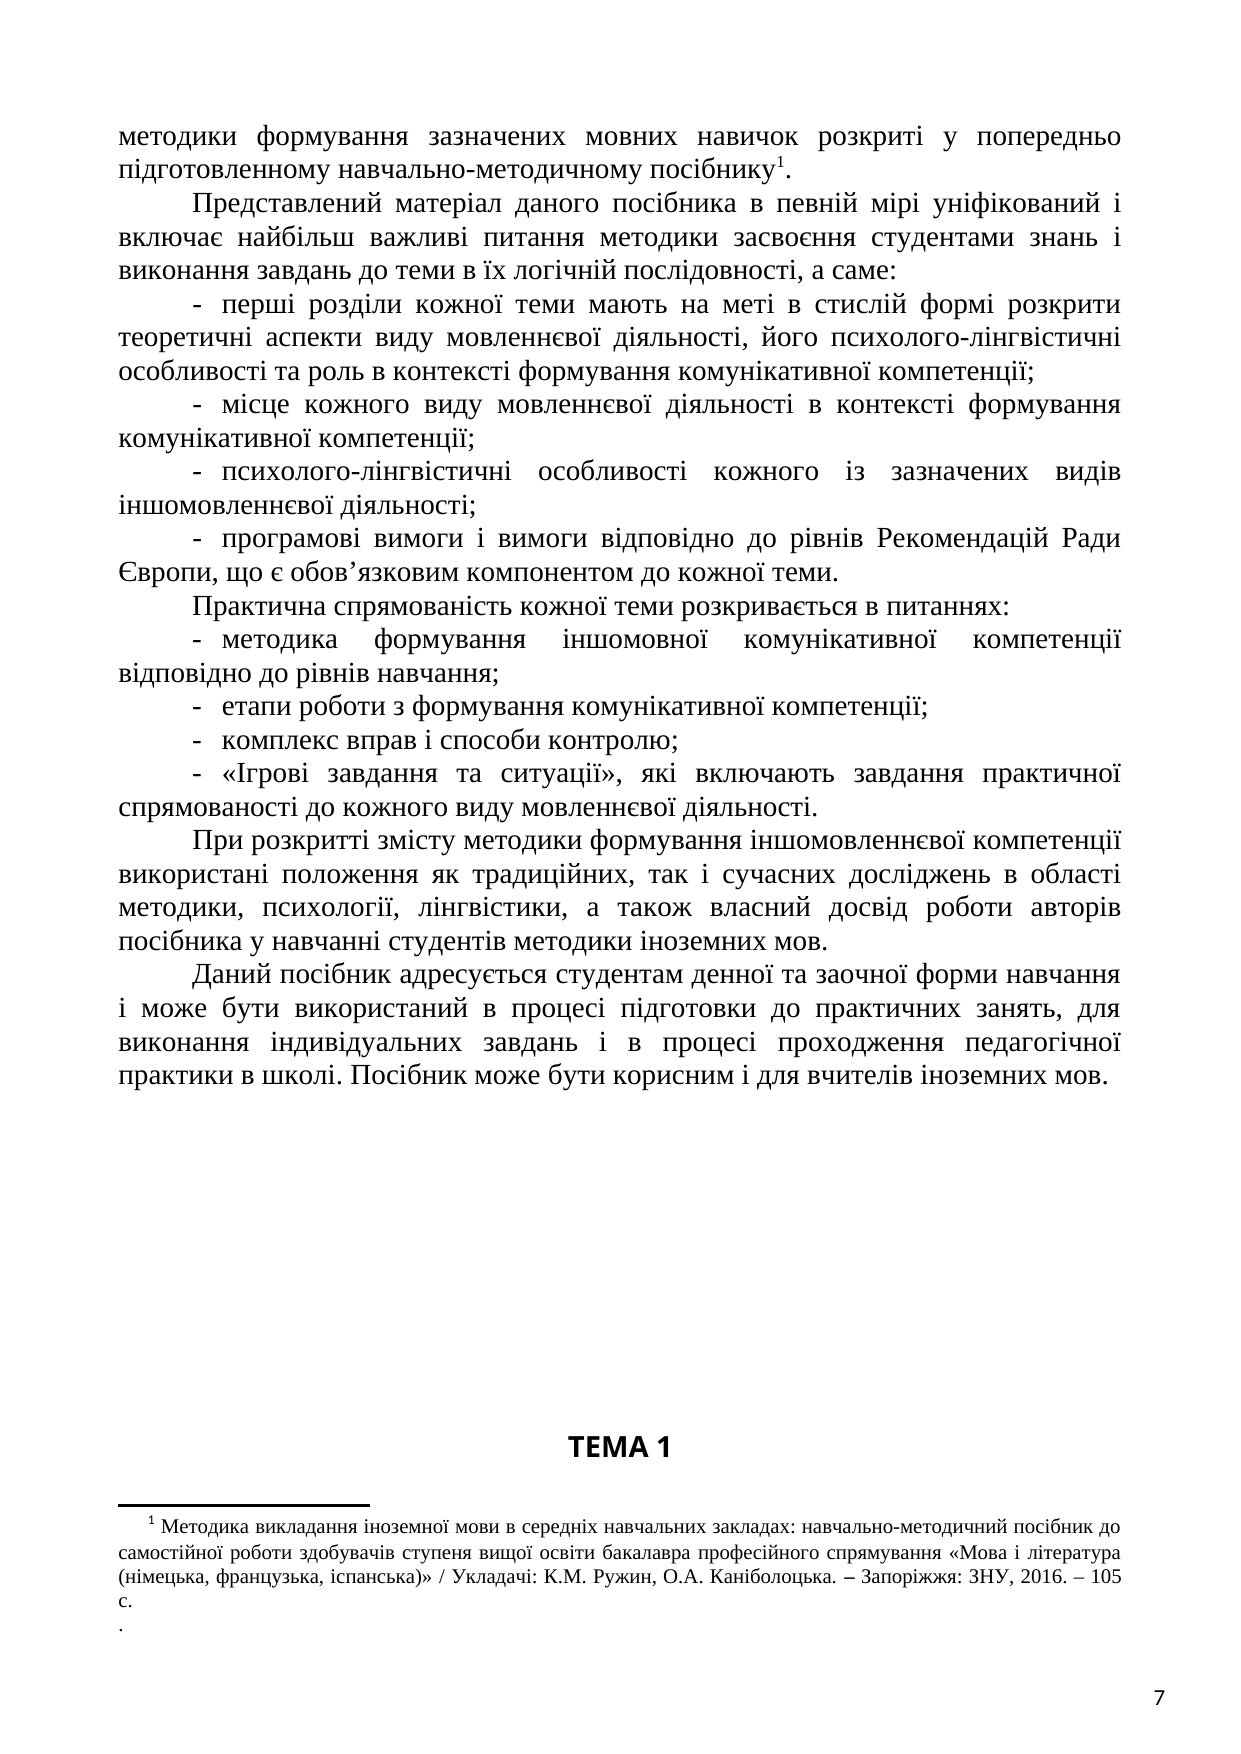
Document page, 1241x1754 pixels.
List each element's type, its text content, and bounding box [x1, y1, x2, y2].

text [118, 118, 1122, 185]
list програмові вимоги і вимоги відповідно до рівнів Рекомендацій Ради Європи, що є обов’язковим компонентом до кожної теми. [118, 521, 1122, 588]
text Даний посібник адресується студентам денної та заочної форми навчання і може бути використаний в процесі підготовки до практичних занять, для виконання індивідуальних завдань і в процесі проходження педагогічної практики в школі. Посібник може бути корисним і для вчителів іноземних мов. [118, 957, 1122, 1091]
list психолого-лінгвістичні особливості кожного із зазначених видів іншомовленнєвої діяльності; [118, 453, 1122, 521]
list методика формування іншомовної комунікативної компетенції відповідно до рівнів навчання; [118, 621, 1122, 688]
text ТЕМА 1 [118, 1426, 1122, 1466]
list місце кожного виду мовленнєвої діяльності в контексті формування комунікативної компетенції; [118, 386, 1122, 453]
list комплекс вправ і способи контролю; [118, 722, 1122, 755]
text Представлений матеріал даного посібника в певній мірі уніфікований і включає найбільш важливі питання методики засвоєння студентами знань і виконання завдань до теми в їх логічній послідовності, а саме: [118, 185, 1122, 286]
text Практична спрямованість кожної теми розкривається в питаннях: [118, 588, 1122, 621]
text При розкритті змісту методики формування іншомовленнєвої компетенції використані положення як традиційних, так і сучасних досліджень в області методики, психології, лінгвістики, а також власний досвід роботи авторів посібника у навчанні студентів методики іноземних мов. [118, 822, 1122, 957]
list «Ігрові завдання та ситуації», які включають завдання практичної спрямованості до кожного виду мовленнєвої діяльності. [118, 755, 1122, 822]
list перші розділи кожної теми мають на меті в стислій формі розкрити теоретичні аспекти виду мовленнєвої діяльності, його психолого-лінгвістичні особливості та роль в контексті формування комунікативної компетенції; [118, 286, 1122, 386]
list етапи роботи з формування комунікативної компетенції; [192, 688, 1122, 722]
